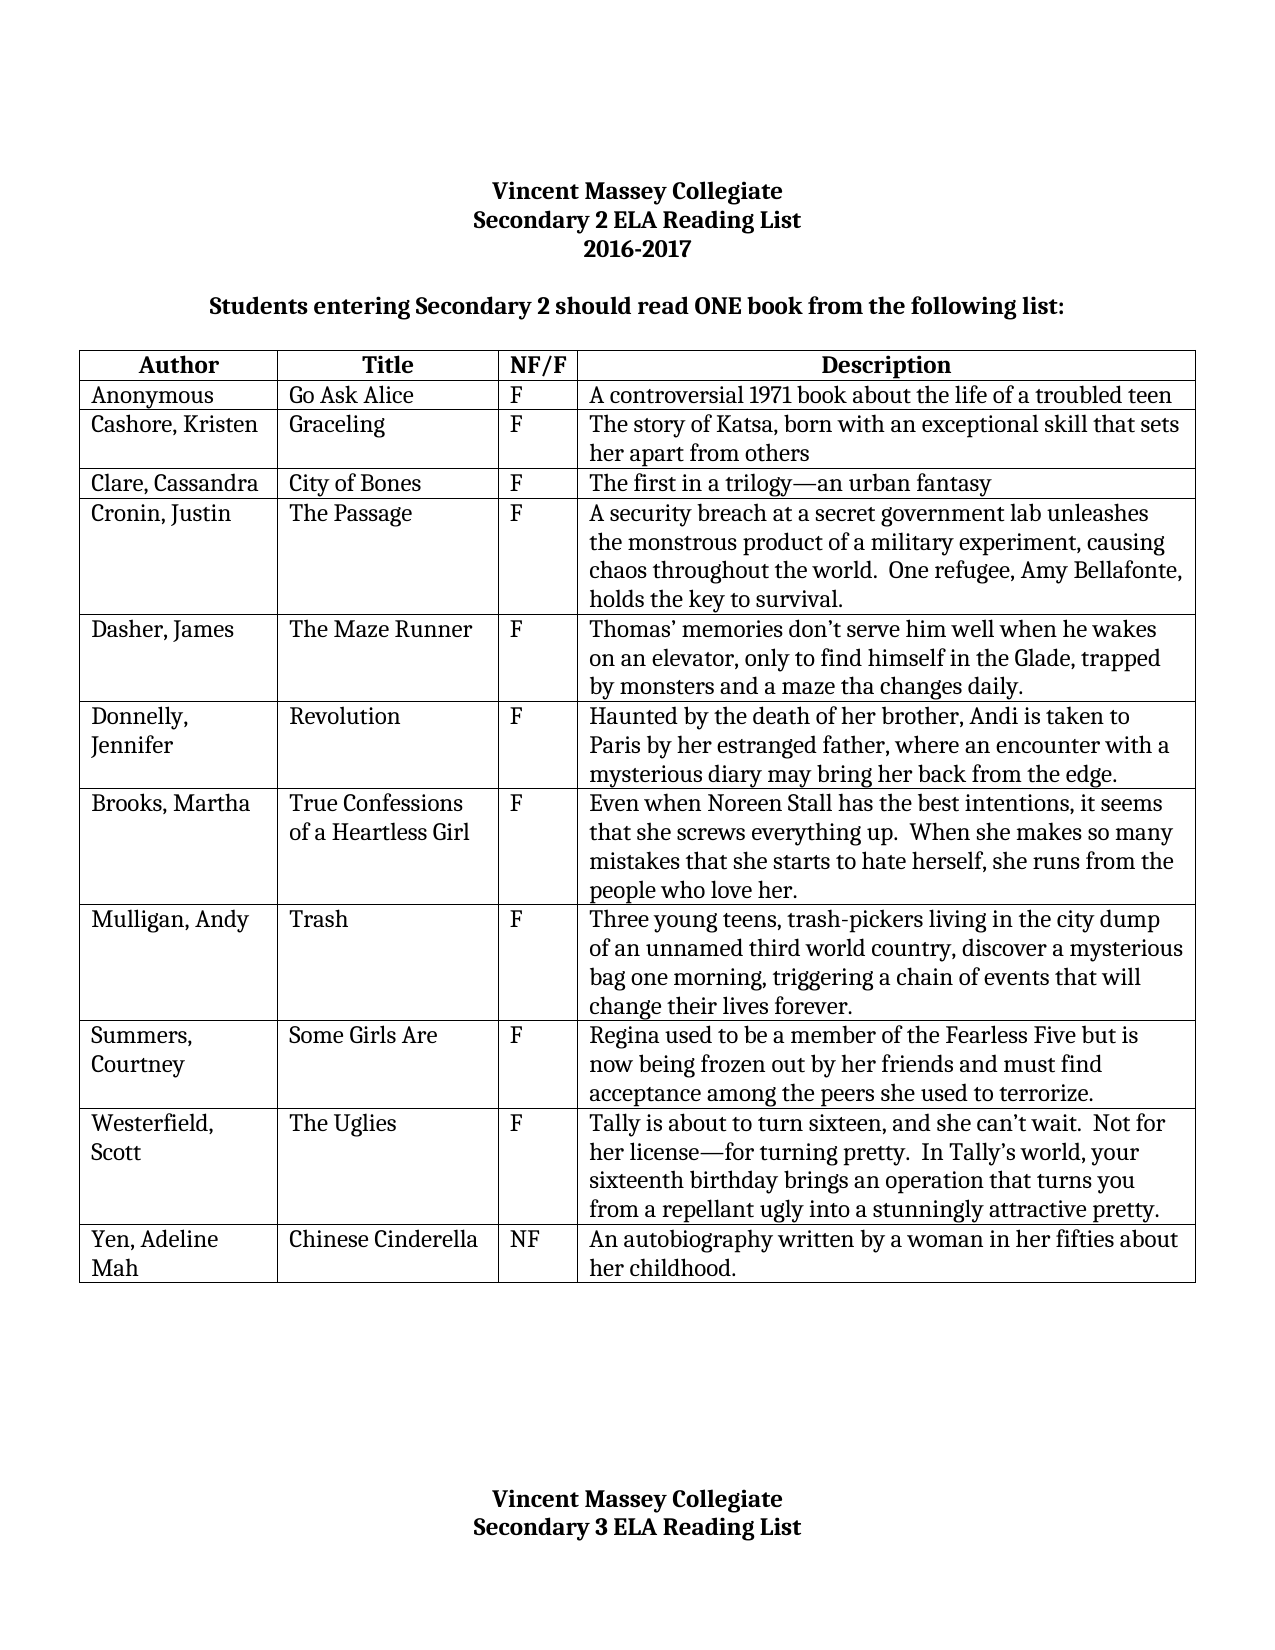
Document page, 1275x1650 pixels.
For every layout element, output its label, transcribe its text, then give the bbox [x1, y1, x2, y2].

table_cell The Passage [278, 499, 498, 614]
table_cell Revolution [278, 702, 498, 788]
table_cell F [499, 499, 577, 614]
table_cell Trash [278, 905, 498, 1020]
table_cell Summers, Courtney [80, 1021, 277, 1108]
table_cell Chinese Cinderella [278, 1225, 498, 1282]
text Secondary 2 ELA Reading List [91, 206, 1184, 235]
table_cell F [499, 381, 577, 409]
table_cell NF [499, 1225, 577, 1282]
table_header NF/F [499, 351, 577, 379]
table_cell F [499, 1021, 577, 1108]
text Vincent Massey Collegiate [91, 177, 1184, 206]
table_header Description [578, 351, 1195, 379]
table_cell Cashore, Kristen [80, 410, 277, 468]
table_cell Cronin, Justin [80, 499, 277, 614]
table_cell Mulligan, Andy [80, 905, 277, 1020]
text Vincent Massey Collegiate [91, 1484, 1184, 1513]
table_cell An autobiography written by a woman in her fifties about her childhood. [578, 1225, 1195, 1282]
table_cell Three young teens, trash-pickers living in the city dump of an unnamed third world country, discover a mysterious bag one morning, triggering a chain of events that will change their lives forever. [578, 905, 1195, 1020]
table_cell F [499, 410, 577, 468]
table_cell A controversial 1971 book about the life of a troubled teen [578, 381, 1195, 409]
table_cell A security breach at a secret government lab unleashes the monstrous product of a military experiment, causing chaos throughout the world. One refugee, Amy Bellafonte, holds the key to survival. [578, 499, 1195, 614]
table_cell Clare, Cassandra [80, 469, 277, 498]
table_header Author [80, 351, 277, 379]
table_cell The story of Katsa, born with an exceptional skill that sets her apart from others [578, 410, 1195, 468]
table_cell The Uglies [278, 1109, 498, 1224]
text Secondary 3 ELA Reading List [91, 1513, 1184, 1542]
table_cell Regina used to be a member of the Fearless Five but is now being frozen out by her friends and must find acceptance among the peers she used to terrorize. [578, 1021, 1195, 1108]
table_cell City of Bones [278, 469, 498, 498]
text 2016-2017 [91, 235, 1184, 263]
table_cell F [499, 789, 577, 904]
table_cell F [499, 615, 577, 701]
table_cell Tally is about to turn sixteen, and she can’t wait. Not for her license—for turning pretty. In Tally’s world, your sixteenth birthday brings an operation that turns you from a repellant ugly into a stunningly attractive pretty. [578, 1109, 1195, 1224]
table_cell F [499, 469, 577, 498]
table_cell Westerfield, Scott [80, 1109, 277, 1224]
table_cell The Maze Runner [278, 615, 498, 701]
table_cell F [499, 905, 577, 1020]
table_cell Haunted by the death of her brother, Andi is taken to Paris by her estranged father, where an encounter with a mysterious diary may bring her back from the edge. [578, 702, 1195, 788]
table_cell Brooks, Martha [80, 789, 277, 904]
table_cell Some Girls Are [278, 1021, 498, 1108]
text Students entering Secondary 2 should read ONE book from the following list: [91, 292, 1184, 321]
table_cell F [499, 702, 577, 788]
table_cell Even when Noreen Stall has the best intentions, it seems that she screws everything up. When she makes so many mistakes that she starts to hate herself, she runs from the people who love her. [578, 789, 1195, 904]
table_cell The first in a trilogy—an urban fantasy [578, 469, 1195, 498]
table_cell Donnelly, Jennifer [80, 702, 277, 788]
table_cell Dasher, James [80, 615, 277, 701]
table_header Title [278, 351, 498, 379]
table_cell True Confessions of a Heartless Girl [278, 789, 498, 904]
table_cell Go Ask Alice [278, 381, 498, 409]
table_cell Thomas’ memories don’t serve him well when he wakes on an elevator, only to find himself in the Glade, trapped by monsters and a maze tha changes daily. [578, 615, 1195, 701]
table_cell Graceling [278, 410, 498, 468]
table_cell Anonymous [80, 381, 277, 409]
table_cell Yen, Adeline Mah [80, 1225, 277, 1282]
table_cell F [499, 1109, 577, 1224]
